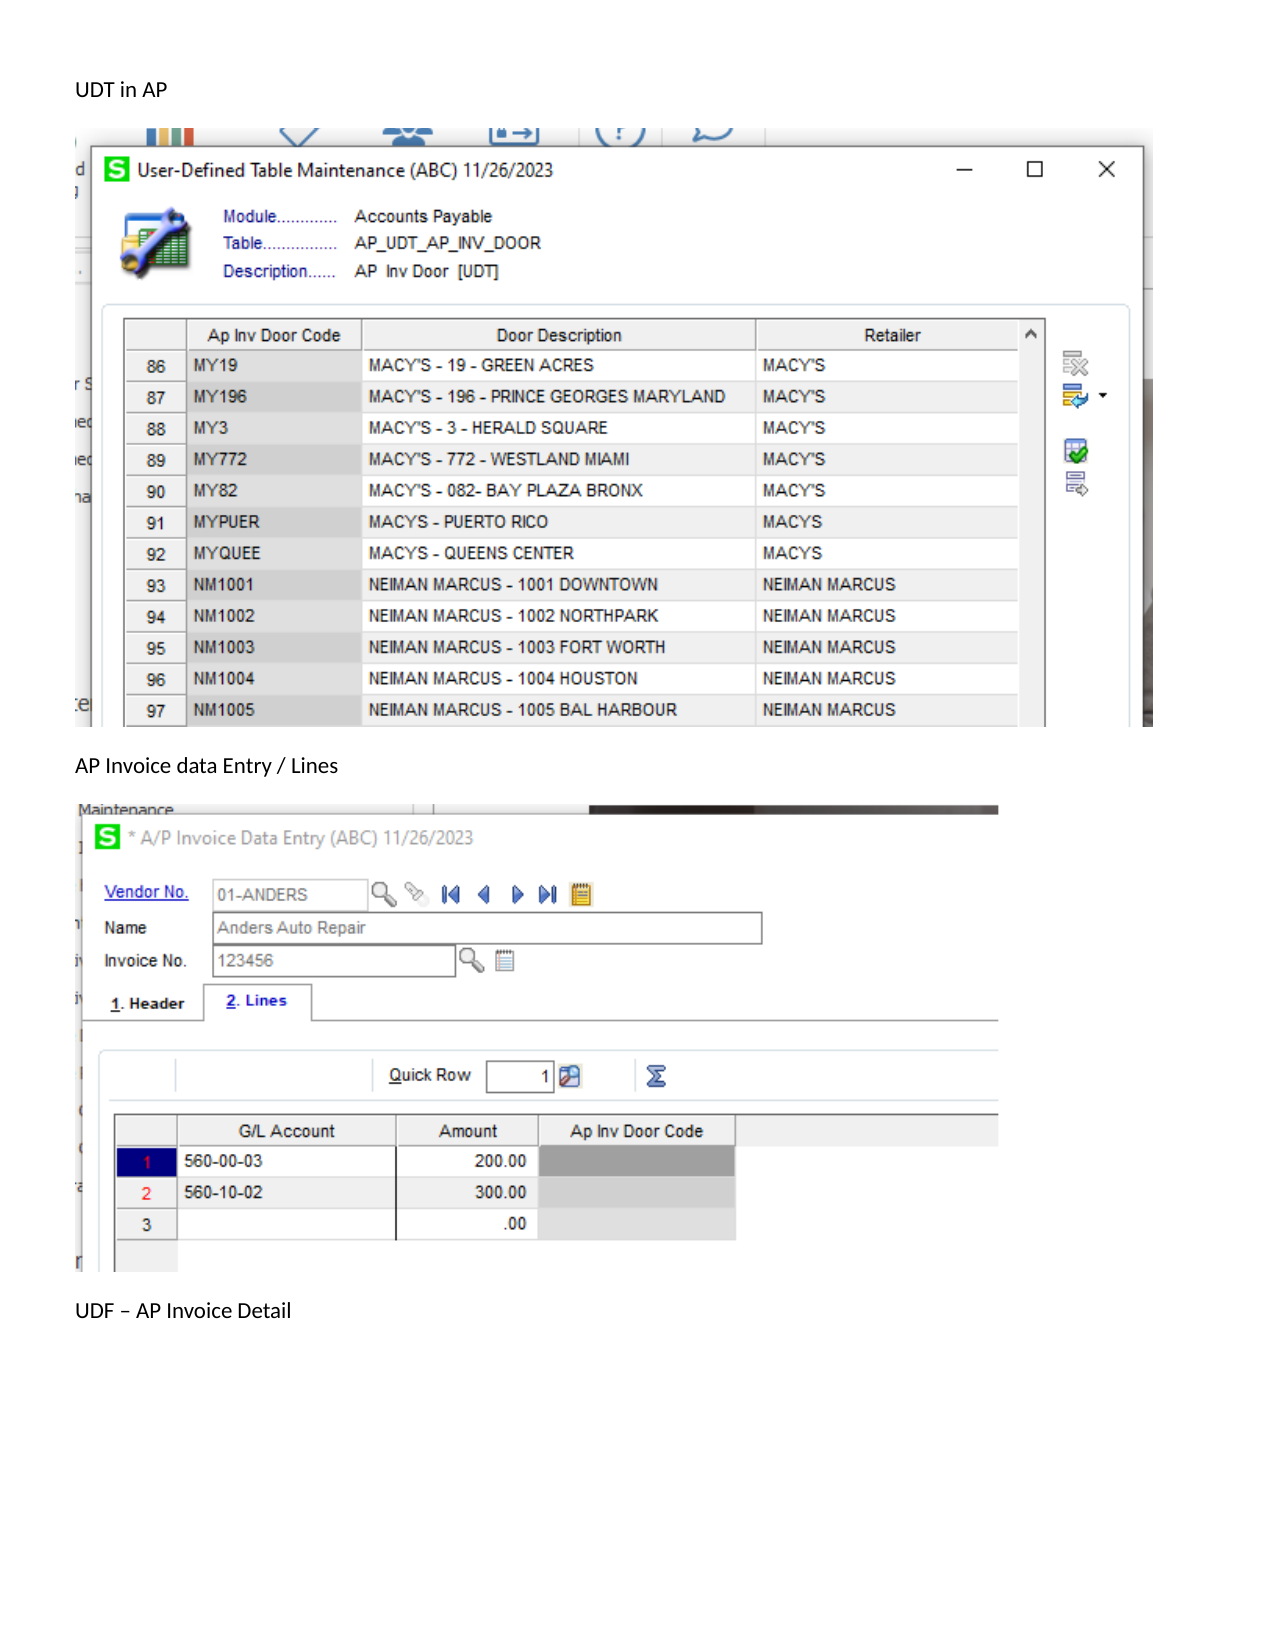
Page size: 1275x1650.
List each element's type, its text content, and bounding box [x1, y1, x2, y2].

text AP Invoice data Entry / Lines [75, 751, 1200, 779]
text UDF – AP Invoice Detail [75, 1296, 1200, 1324]
text UDT in AP [75, 75, 1200, 103]
picture [75, 128, 1153, 727]
picture [75, 804, 999, 1272]
